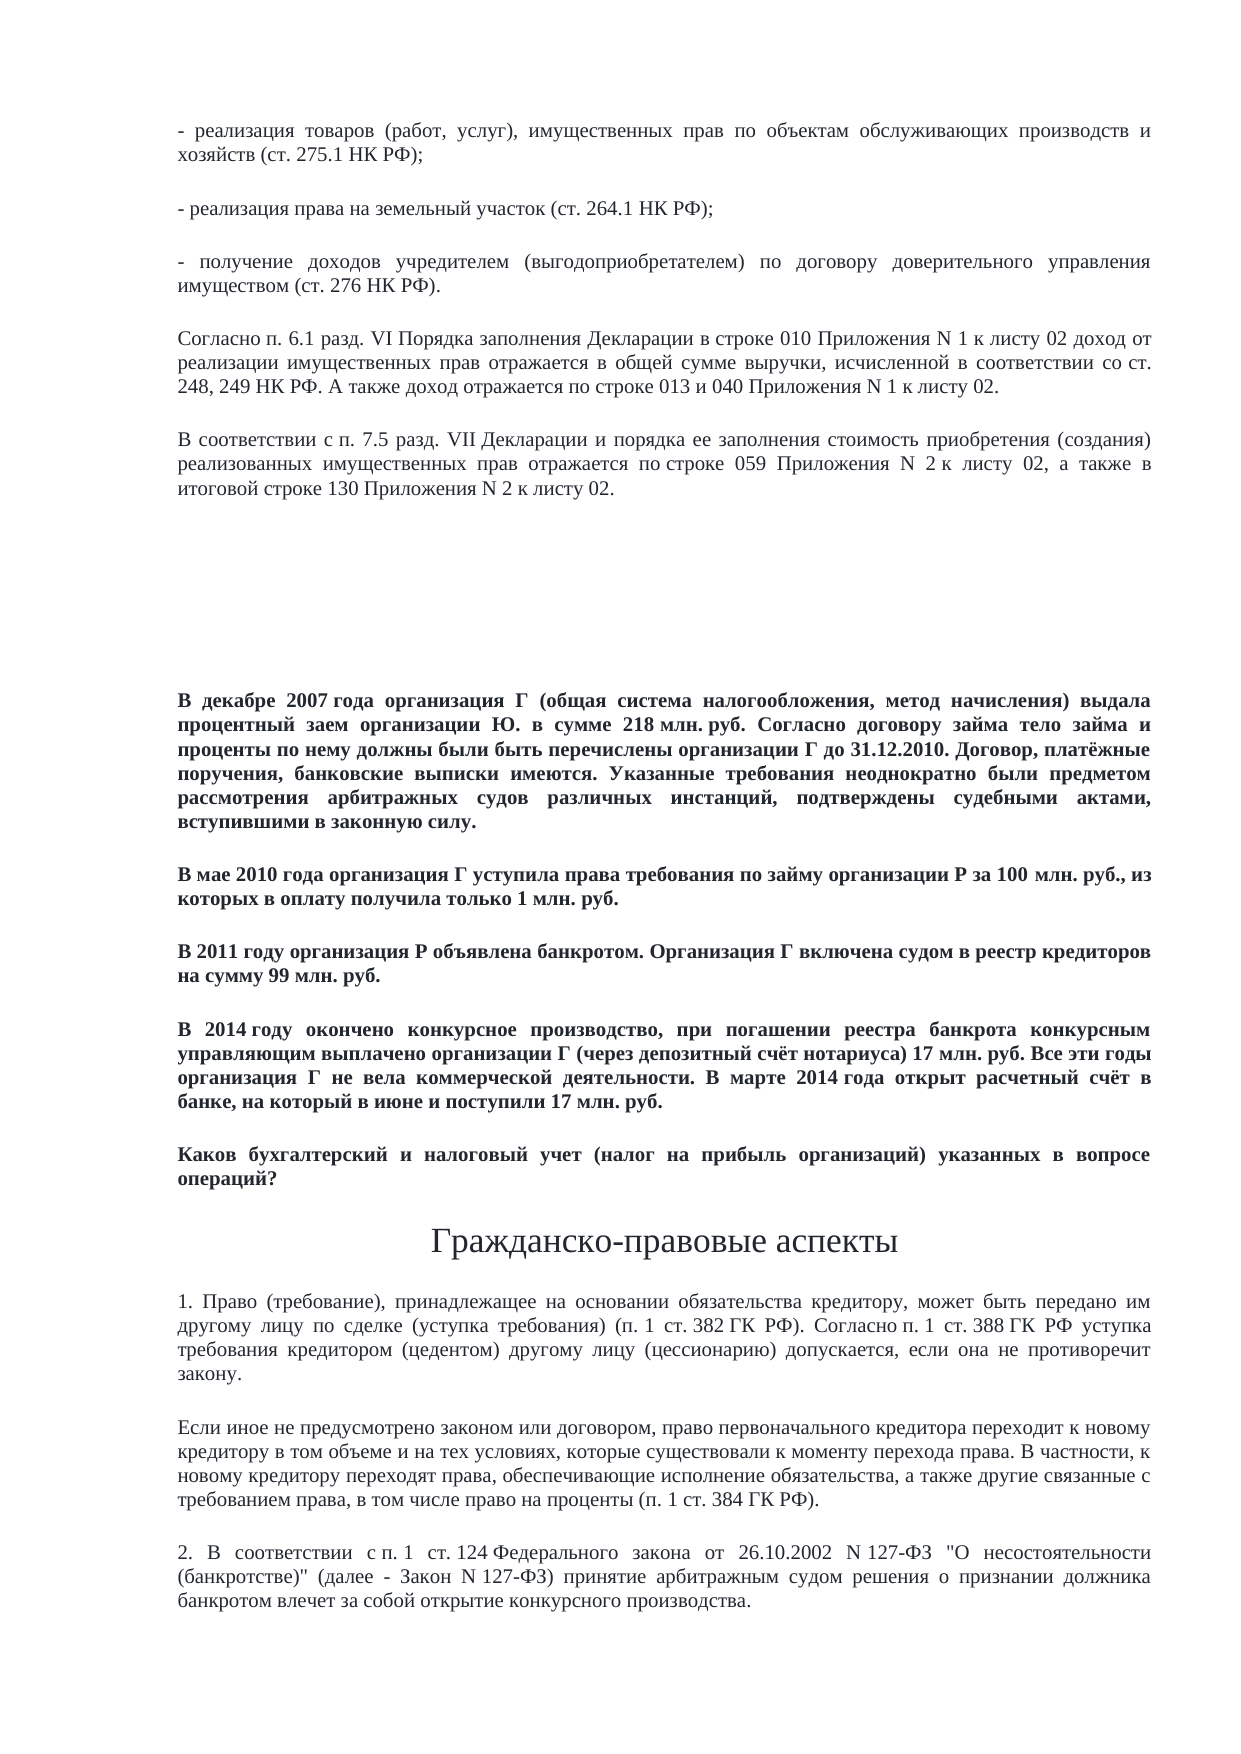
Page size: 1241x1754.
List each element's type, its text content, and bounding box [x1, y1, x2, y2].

text Каков бухгалтерский и налоговый учет (налог на прибыль организаций) указанных в вопросе операций? [177, 1142, 1152, 1190]
text В 2011 году организация Р объявлена банкротом. Организация Г включена судом в реестр кредиторов на сумму 99 млн. руб. [177, 939, 1152, 987]
text В 2014 году окончено конкурсное производство, при погашении реестра банкрота конкурсным управляющим выплачено организации Г (через депозитный счёт нотариуса) 17 млн. руб. Все эти годы организация Г не вела коммерческой деятельности. В марте 2014 года открыт расчетный счёт в банке, на который в июне и поступили 17 млн. руб. [177, 1016, 1152, 1113]
text Согласно п. 6.1 разд. VI Порядка заполнения Декларации в строке 010 Приложения N 1 к листу 02 доход от реализации имущественных прав отражается в общей сумме выручки, исчисленной в соответствии со ст. 248, 249 НК РФ. А также доход отражается по строке 013 и 040 Приложения N 1 к листу 02. [177, 326, 1152, 398]
text В мае 2010 года организация Г уступила права требования по займу организации Р за 100 млн. руб., из которых в оплату получила только 1 млн. руб. [177, 862, 1152, 910]
text Если иное не предусмотрено законом или договором, право первоначального кредитора переходит к новому кредитору в том объеме и на тех условиях, которые существовали к моменту перехода права. В частности, к новому кредитору переходят права, обеспечивающие исполнение обязательства, а также другие связанные с требованием права, в том числе право на проценты (п. 1 ст. 384 ГК РФ). [177, 1414, 1152, 1511]
text В соответствии с п. 7.5 разд. VII Декларации и порядка ее заполнения стоимость приобретения (создания) реализованных имущественных прав отражается по строке 059 Приложения N 2 к листу 02, а также в итоговой строке 130 Приложения N 2 к листу 02. [177, 427, 1152, 499]
text 1. Право (требование), принадлежащее на основании обязательства кредитору, может быть передано им другому лицу по сделке (уступка требования) (п. 1 ст. 382 ГК РФ). Согласно п. 1 ст. 388 ГК РФ уступка требования кредитором (цедентом) другому лицу (цессионарию) допускается, если она не противоречит закону. [177, 1289, 1152, 1385]
text 2. В соответствии с п. 1 ст. 124 Федерального закона от 26.10.2002 N 127-ФЗ "О несостоятельности (банкротстве)" (далее - Закон N 127-ФЗ) принятие арбитражным судом решения о признании должника банкротом влечет за собой открытие конкурсного производства. [177, 1540, 1152, 1612]
text Гражданско-правовые аспекты [177, 1219, 1152, 1260]
text - реализация права на земельный участок (ст. 264.1 НК РФ); [177, 195, 1152, 219]
text В декабре 2007 года организация Г (общая система налогообложения, метод начисления) выдала процентный заем организации Ю. в сумме 218 млн. руб. Согласно договору займа тело займа и проценты по нему должны были быть перечислены организации Г до 31.12.2010. Договор, платёжные поручения, банковские выписки имеются. Указанные требования неоднократно были предметом рассмотрения арбитражных судов различных инстанций, подтверждены судебными актами, вступившими в законную силу. [177, 688, 1152, 833]
text - реализация товаров (работ, услуг), имущественных прав по объектам обслуживающих производств и хозяйств (ст. 275.1 НК РФ); [177, 118, 1152, 166]
text - получение доходов учредителем (выгодоприобретателем) по договору доверительного управления имуществом (ст. 276 НК РФ). [177, 249, 1152, 297]
